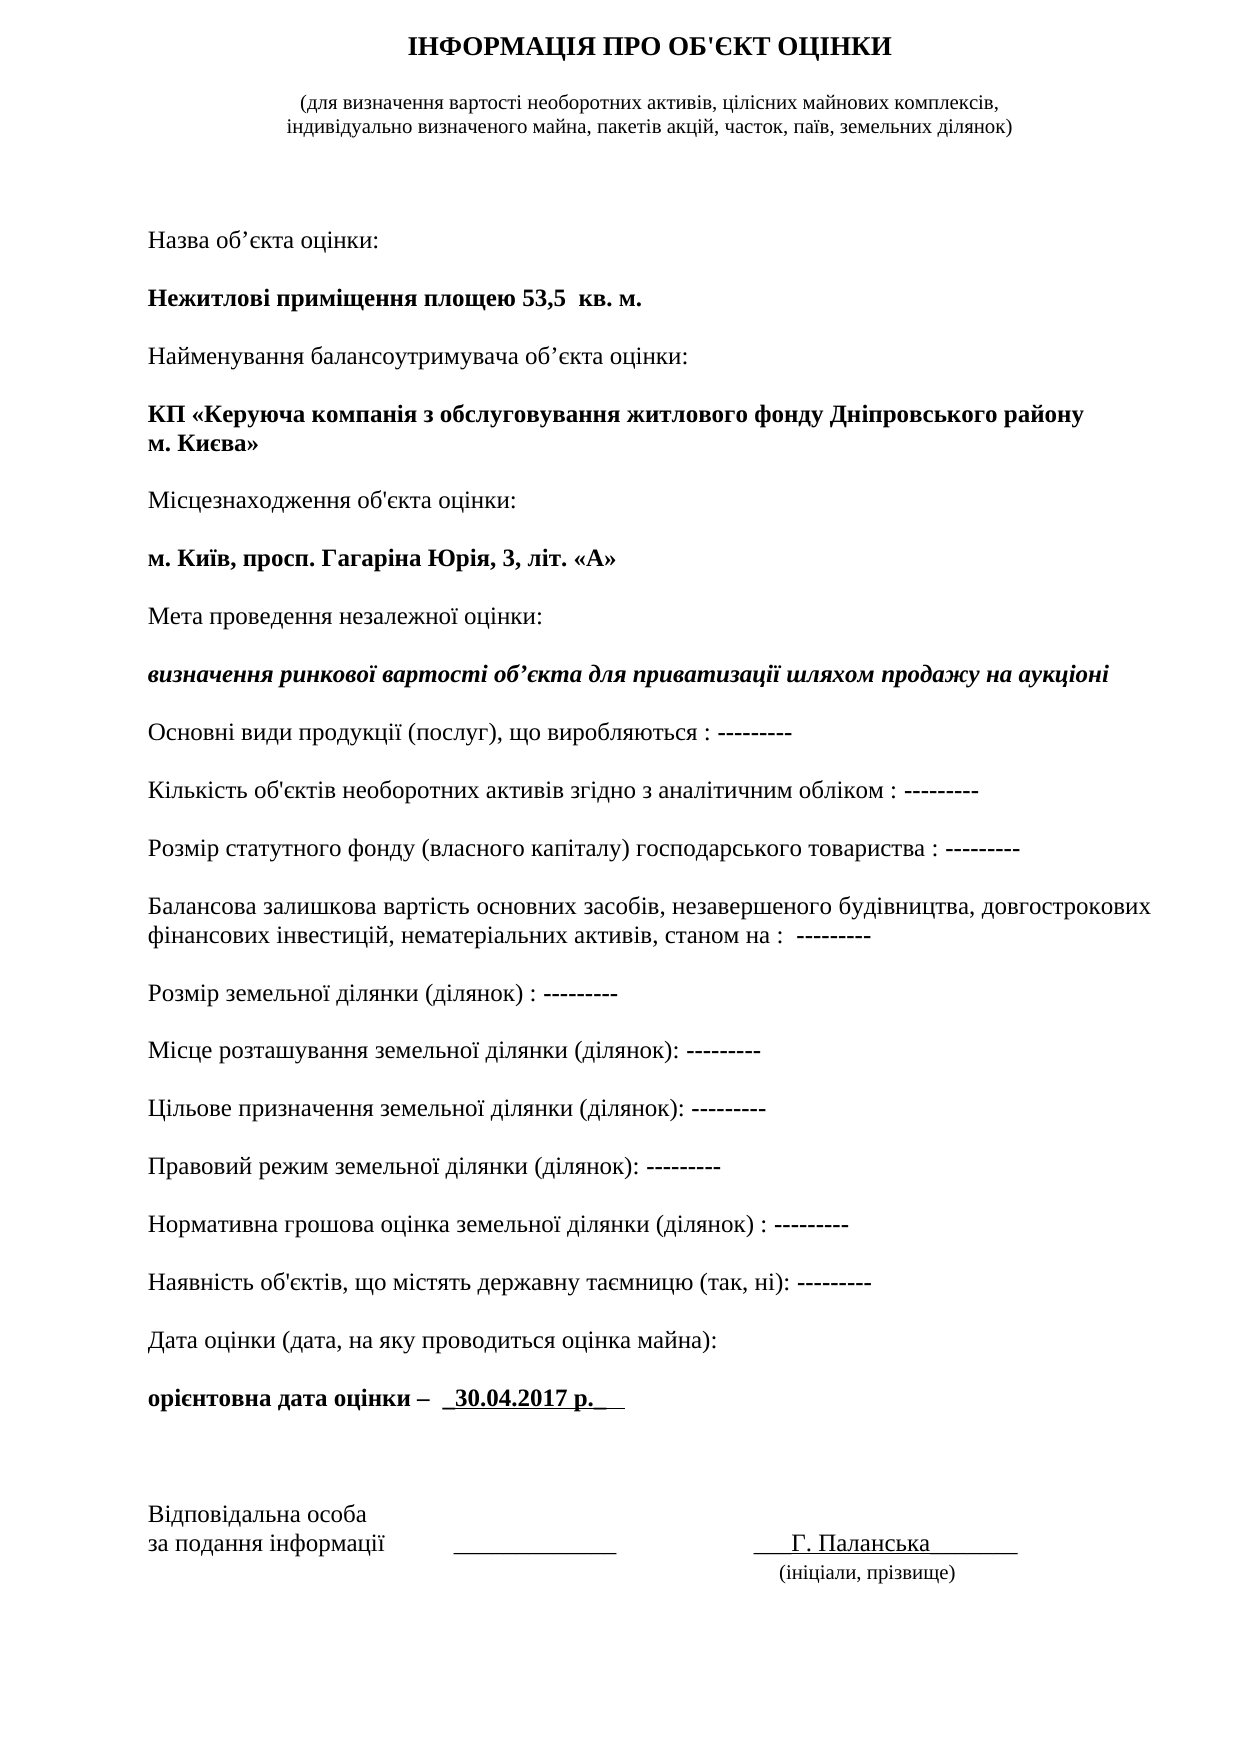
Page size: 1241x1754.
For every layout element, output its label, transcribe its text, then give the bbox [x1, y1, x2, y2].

text Відповідальна особа за подання інформації _____________ ___Г. Паланська_______ (ініціали, прізвище) [148, 1499, 1152, 1585]
text Найменування балансоутримувача об’єкта оцінки: [110, 341, 1152, 370]
text Правовий режим земельної ділянки (ділянок): --------- [148, 1151, 1152, 1180]
text Місце розташування земельної ділянки (ділянок): --------- [148, 1036, 1152, 1064]
text Назва об’єкта оцінки: [110, 225, 1152, 254]
text (для визначення вартості необоротних активів, цілісних майнових комплексів, індивідуально визначеного майна, пакетів акцій, часток, паїв, земельних ділянок) [148, 90, 1152, 138]
text м. Києва» [111, 428, 1152, 456]
text м. Київ, просп. Гагаріна Юрія, 3, літ. «А» [148, 543, 1152, 572]
text Розмір земельної ділянки (ділянок) : --------- [148, 978, 1152, 1006]
text Основні види продукції (послуг), що виробляються : --------- [148, 717, 1152, 746]
text ІНФОРМАЦІЯ ПРО ОБ'ЄКТ ОЦІНКИ [148, 29, 1152, 61]
text Кількість об'єктів необоротних активів згідно з аналітичним обліком : --------- [148, 775, 1152, 804]
text Розмір статутного фонду (власного капіталу) господарського товариства : --------- [148, 833, 1152, 862]
text Наявність об'єктів, що містять державну таємницю (так, ні): --------- [148, 1267, 1152, 1296]
text Балансова залишкова вартість основних засобів, незавершеного будівництва, довгострокових фінансових інвестицій, нематеріальних активів, станом на : --------- [148, 891, 1152, 948]
text Дата оцінки (дата, на яку проводиться оцінка майна): [148, 1325, 1152, 1354]
text КП «Керуюча компанія з обслуговування житлового фонду Дніпровського району [111, 399, 1152, 428]
text Нежитлові приміщення площею 53,5 кв. м. [110, 283, 1152, 312]
text визначення ринкової вартості об’єкта для приватизації шляхом продажу на аукціоні [148, 659, 1152, 688]
text Цільове призначення земельної ділянки (ділянок): --------- [148, 1093, 1152, 1122]
text орієнтовна дата оцінки – _30.04.2017 р._ [148, 1383, 1152, 1412]
text Мета проведення незалежної оцінки: [148, 601, 1152, 630]
text Місцезнаходження об'єкта оцінки: [148, 486, 1152, 514]
text Нормативна грошова оцінка земельної ділянки (ділянок) : --------- [148, 1209, 1152, 1238]
